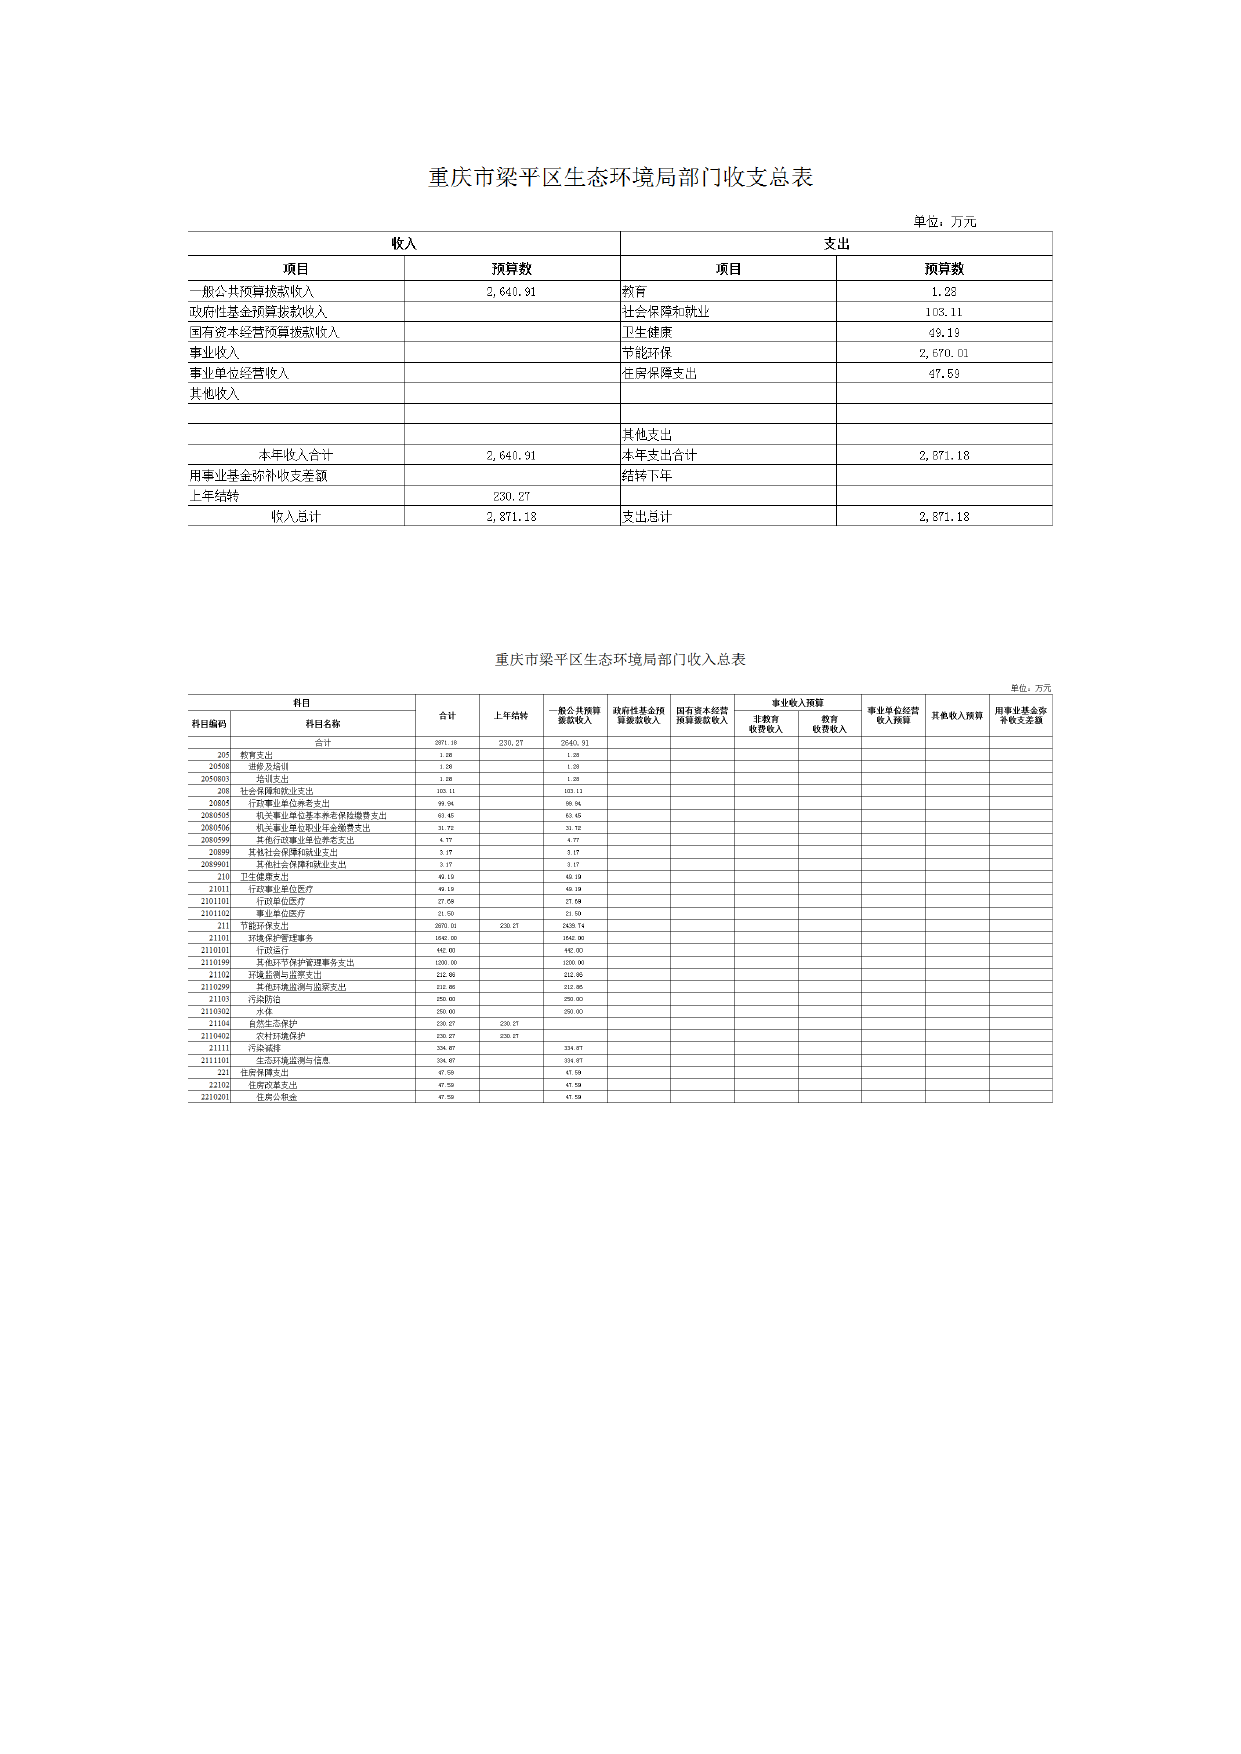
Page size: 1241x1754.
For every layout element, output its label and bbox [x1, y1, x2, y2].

picture [187, 649, 1053, 1103]
picture [187, 162, 1053, 526]
